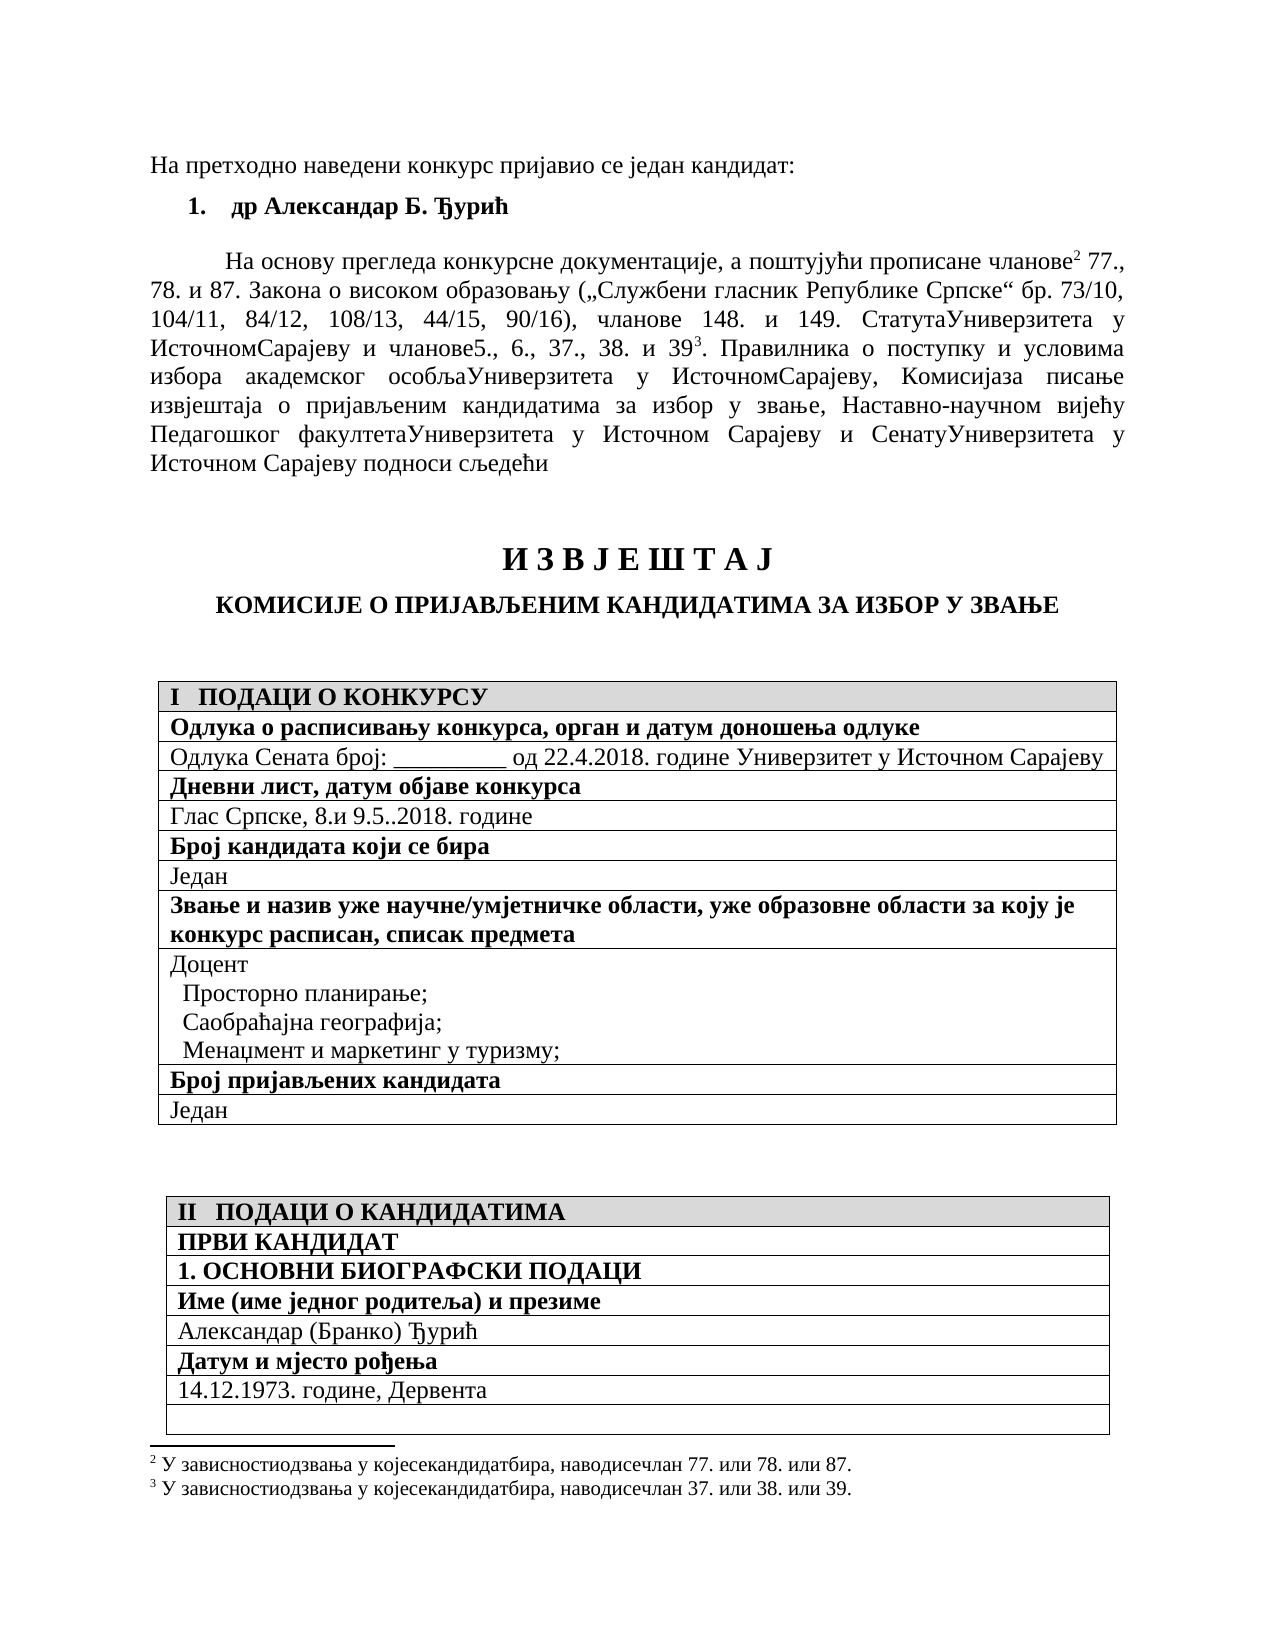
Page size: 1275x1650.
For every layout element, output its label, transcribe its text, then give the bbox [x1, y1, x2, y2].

text ИЗВЈЕШТАЈ [150, 539, 1125, 577]
table_header II ПOДАЦИ О КАНДИДАТИМА [167, 1197, 1109, 1226]
table_cell 1. ОСНОВНИ БИОГРАФСКИ ПОДАЦИ [167, 1256, 1109, 1285]
table_cell Доцент Просторно планирање; Саобраћајна географија; Менаџмент и маркетинг у туризму; [159, 949, 1116, 1064]
table_cell Датум и мјесто рођења [167, 1346, 1109, 1374]
text На претходно наведени конкурс пријавио се један кандидат: [150, 150, 1125, 179]
table_cell Дневни лист, датум објаве конкурса [159, 771, 1116, 800]
table_cell Глас Српске, 8.и 9.5..2018. године [159, 801, 1116, 830]
table_cell Број пријављених кандидата [159, 1065, 1116, 1094]
table_cell ПРВИ КАНДИДАТ [167, 1227, 1109, 1255]
table_cell Одлука Сената број: _________ од 22.4.2018. године Универзитет у Источном Сарајеву [159, 742, 1116, 770]
table_cell Број кандидата који се бира [159, 831, 1116, 860]
text На основу прегледа конкурсне документације, а поштујући прописане чланове 77., 78. и 87. Закона о високом образовању („Службени гласник Републике Српске“ бр. 73/10, 104/11, 84/12, 108/13, 44/15, 90/16), чланове 148. и 149. СтатутаУниверзитета у ИсточномСарајеву и чланове5., 6., 37., 38. и 39. Правилника о поступку и условима избора академског особљаУниверзитета у ИсточномСарајеву, Комисијаза писање извјештаја о пријављеним кандидатима за избор у звање, Наставно-научном вијећу Педагошког факултетаУниверзитета у Источном Сарајеву и СенатуУниверзитета у Источном Сарајеву подноси сљедећи [150, 246, 1125, 476]
text КОМИСИЈЕ О ПРИЈАВЉЕНИМ КАНДИДАТИМА ЗА ИЗБОР У ЗВАЊЕ [150, 590, 1125, 618]
table_header I ПOДАЦИ О КОНКУРСУ [159, 682, 1116, 711]
table_cell Одлука о расписивању конкурса, орган и датум доношења одлуке [159, 712, 1116, 741]
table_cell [167, 1405, 1109, 1434]
table_cell Име (име једног родитеља) и презиме [167, 1286, 1109, 1315]
table_cell Александар (Бранко) Ђурић [167, 1316, 1109, 1345]
table_cell Један [159, 861, 1116, 889]
list др Александар Б. Ђурић [187, 191, 1125, 220]
table_cell 14.12.1973. године, Дервента [167, 1376, 1109, 1404]
table_cell Звање и назив уже научне/умјетничке области, уже образовне области за коју је конкурс расписан, списак предмета [159, 891, 1116, 948]
table_cell Један [159, 1095, 1116, 1124]
